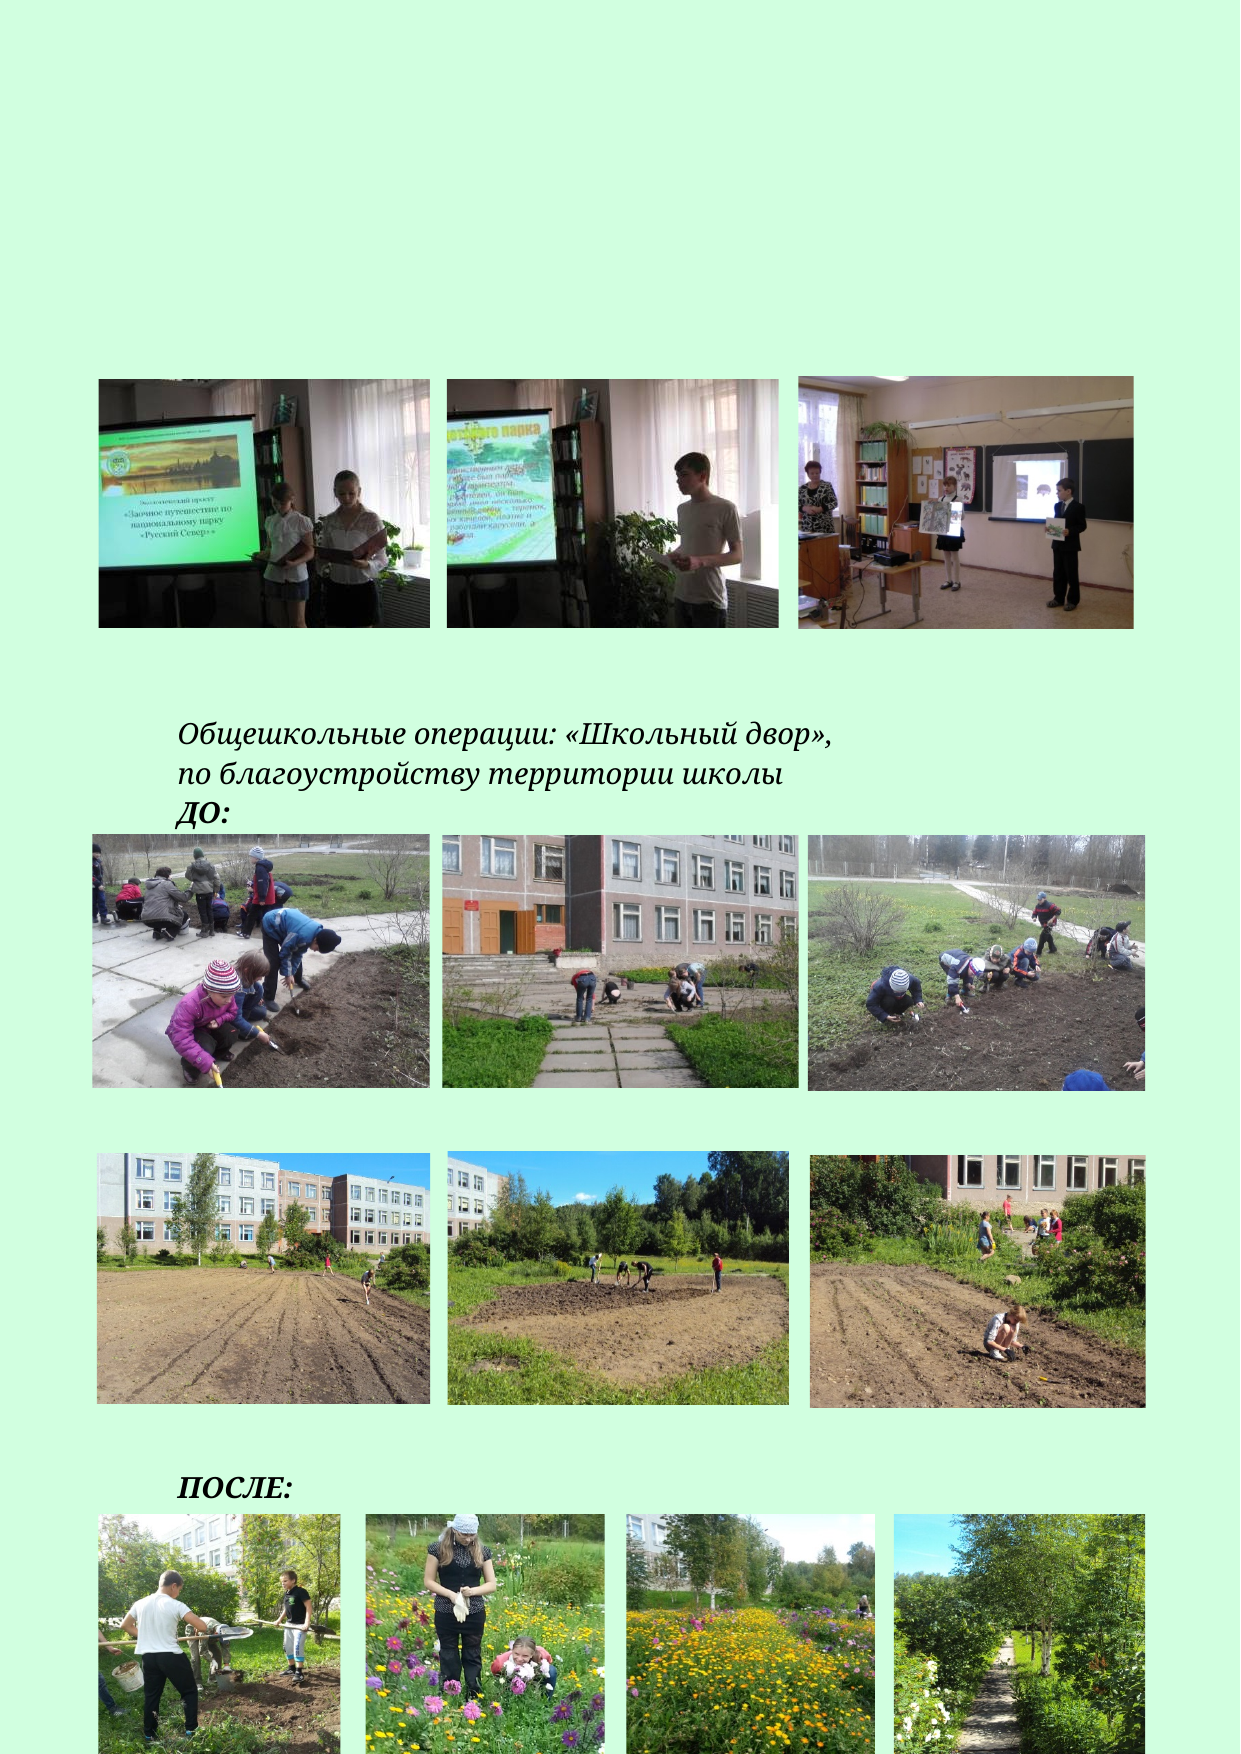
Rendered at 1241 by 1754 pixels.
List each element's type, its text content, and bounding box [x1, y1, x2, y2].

picture [893, 1514, 1146, 1754]
picture [96, 1153, 431, 1404]
picture [92, 834, 430, 1088]
picture [98, 379, 430, 628]
picture [446, 379, 779, 628]
picture [365, 1514, 605, 1754]
picture [447, 1151, 789, 1405]
text по благоустройству территории школы [177, 753, 1152, 793]
text ПОСЛЕ: [177, 1467, 1152, 1507]
picture [98, 1514, 341, 1754]
text ДО: [177, 793, 1152, 832]
picture [626, 1514, 875, 1754]
picture [809, 1155, 1146, 1408]
picture [798, 376, 1134, 629]
picture [442, 835, 799, 1088]
picture [807, 835, 1146, 1091]
text Общешкольные операции: «Школьный двор», [177, 713, 1152, 753]
